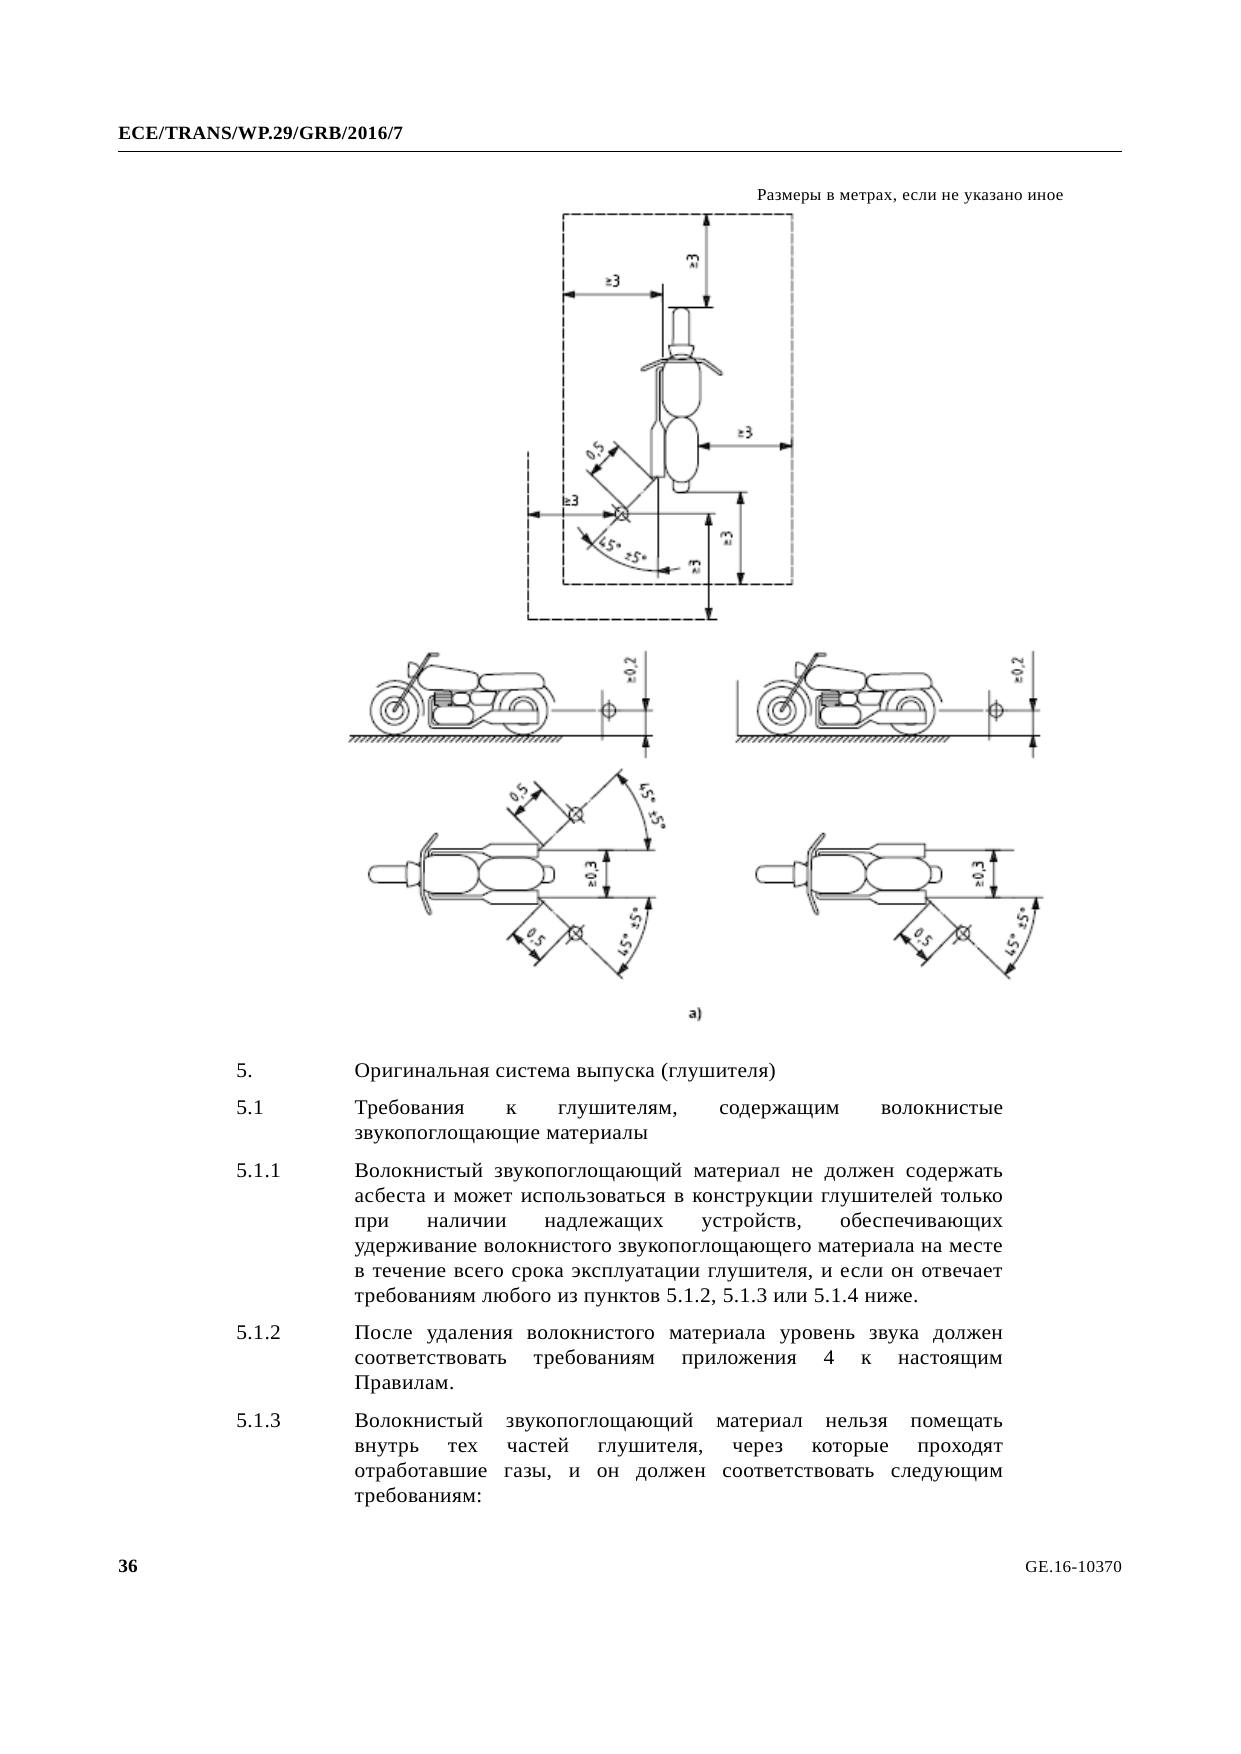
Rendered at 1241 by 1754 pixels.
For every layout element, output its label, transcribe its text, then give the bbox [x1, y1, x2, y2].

text 5.1.3 Волокнистый звукопоглощающий материал нельзя помещать внутрь тех частей глушителя, через которые проходят отработавшие газы, и он должен соответствовать следующим требованиям: [236, 1407, 1004, 1507]
text 5.1.2 После удаления волокнистого материала уровень звука должен соответствовать требованиям приложения 4 к настоящим Правилам. [236, 1319, 1004, 1394]
text 5.1 Требования к глушителям, содержащим волокнистые звукопоглощающие материалы [236, 1094, 1004, 1144]
picture [325, 177, 1091, 1032]
text 5.1.1 Волокнистый звукопоглощающий материал не должен содержать асбеста и может использоваться в конструкции глушителей только при наличии надлежащих устройств, обеспечивающих удерживание волокнистого звукопоглощающего материала на месте в течение всего срока эксплуатации глушителя, и если он отвечает требованиям любого из пунктов 5.1.2, 5.1.3 или 5.1.4 ниже. [236, 1157, 1004, 1307]
text 5. Оригинальная система выпуска (глушителя) [236, 1057, 1004, 1082]
